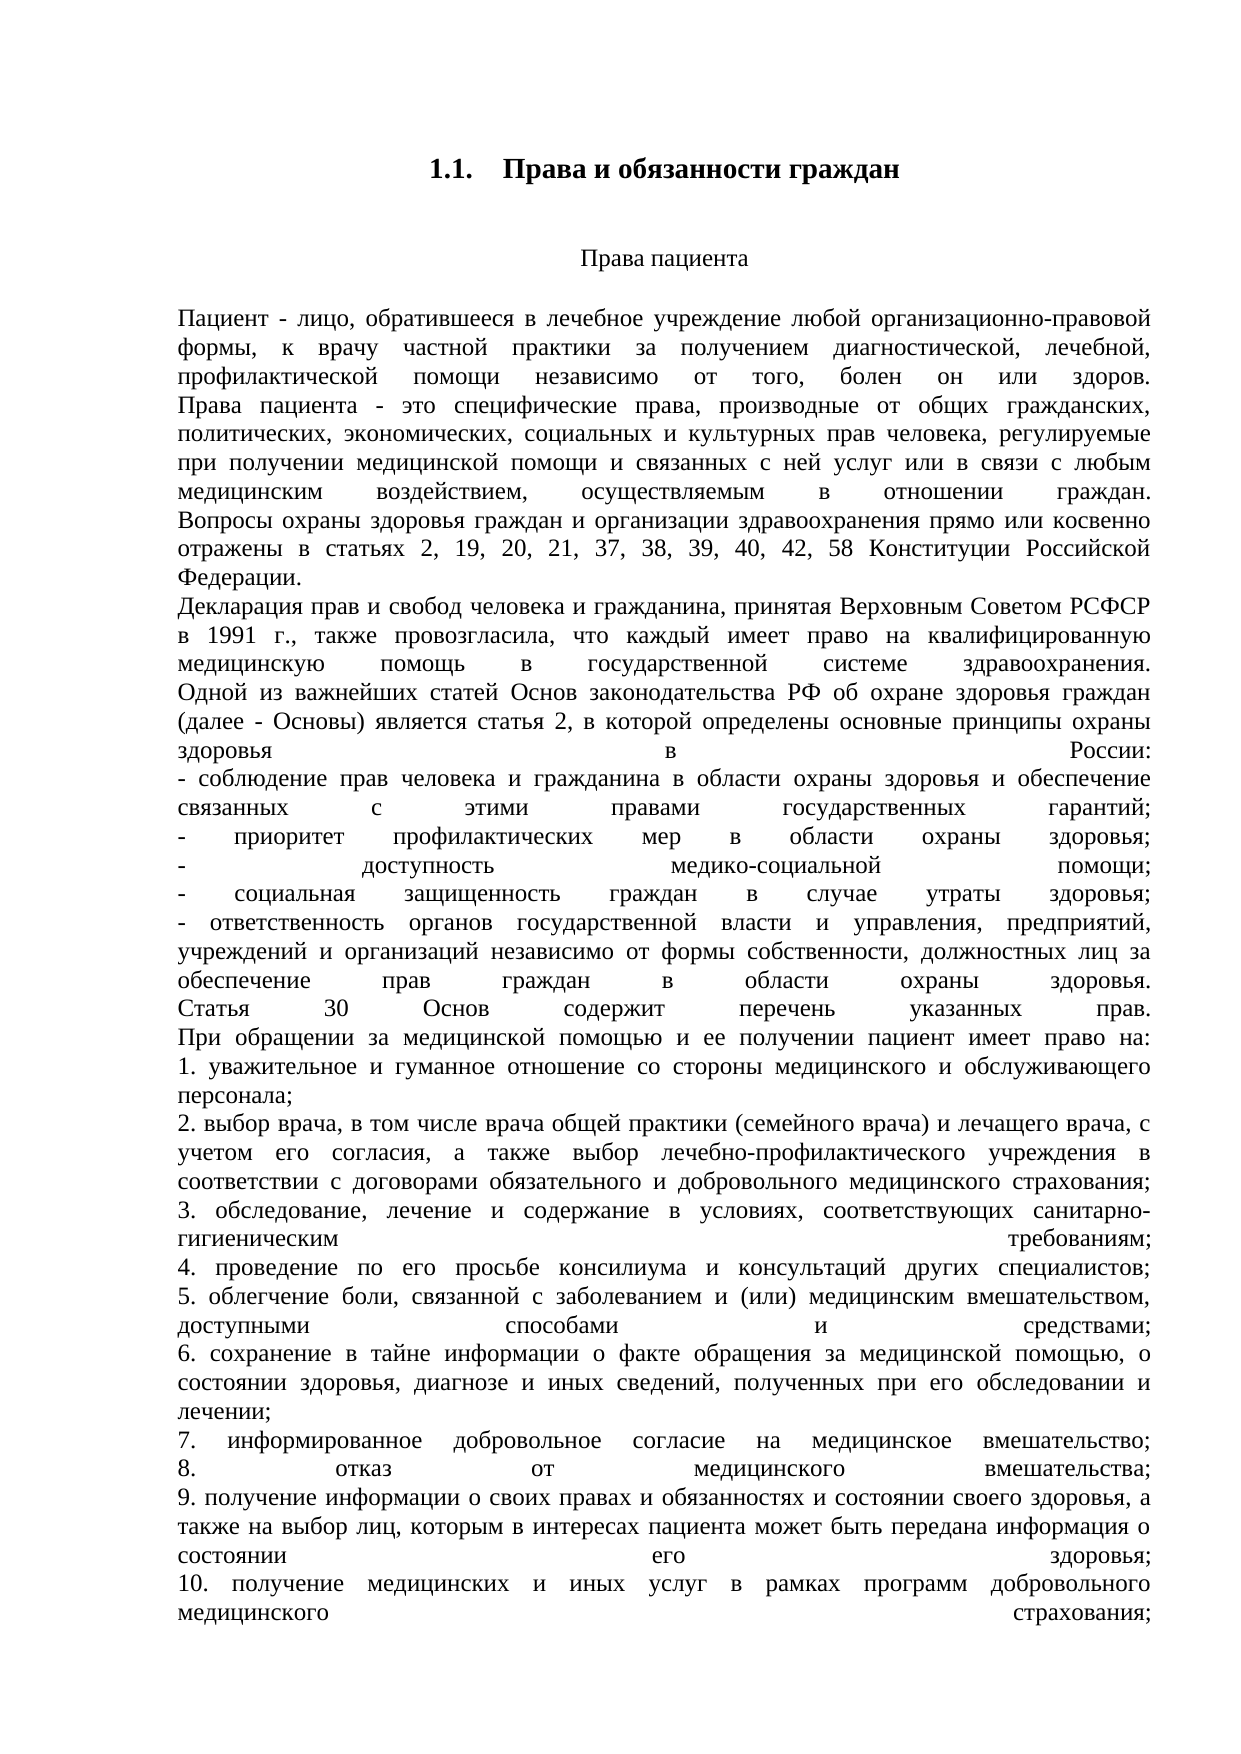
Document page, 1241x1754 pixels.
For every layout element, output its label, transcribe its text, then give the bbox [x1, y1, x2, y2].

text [177, 303, 1152, 1626]
list Права и обязанности граждан [177, 151, 1152, 185]
text Права пациента [177, 243, 1152, 272]
